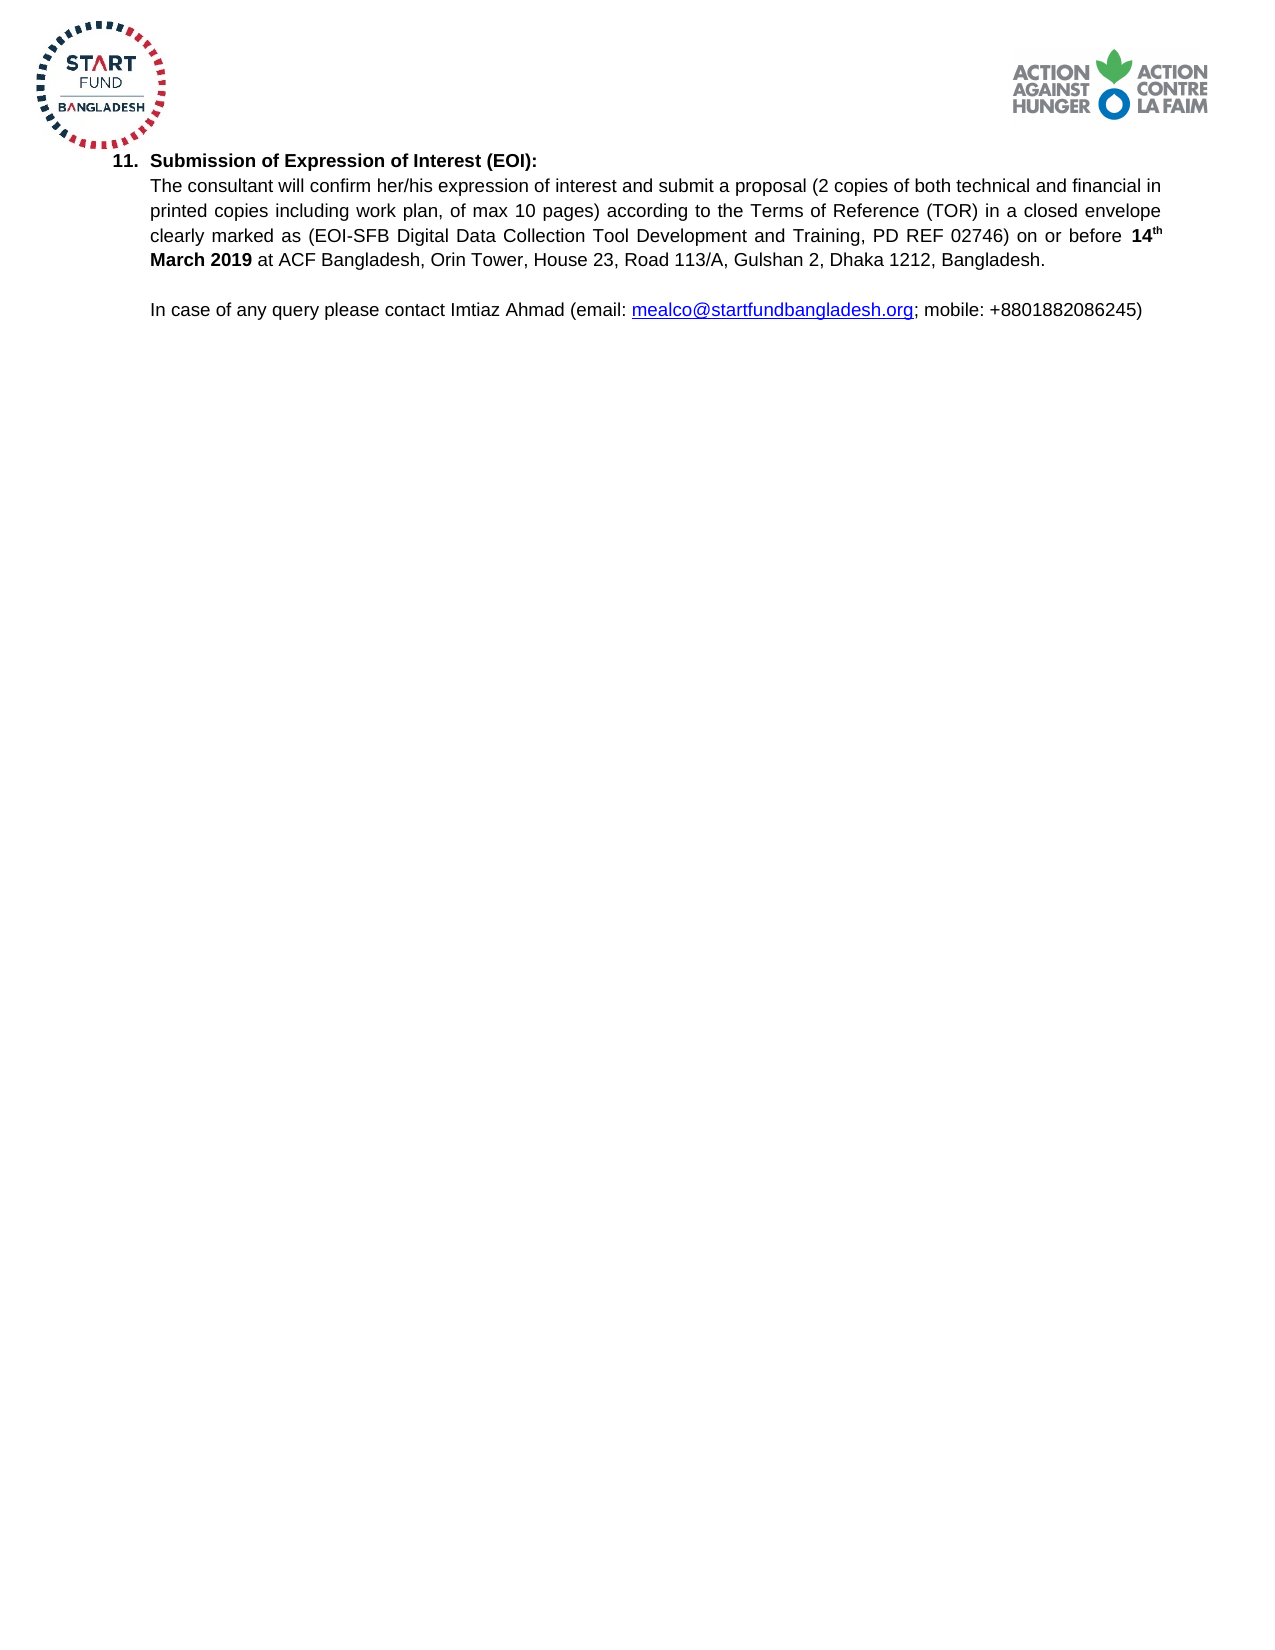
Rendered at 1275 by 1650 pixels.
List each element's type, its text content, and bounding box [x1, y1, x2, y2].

text In case of any query please contact Imtiaz Ahmad (email: mealco@startfundbangladesh.org; mobile: +8801882086245) [150, 299, 1162, 320]
text The consultant will confirm her/his expression of interest and submit a proposal (2 copies of both technical and financial in printed copies including work plan, of max 10 pages) according to the Terms of Reference (TOR) in a closed envelope clearly marked as (EOI-SFB Digital Data Collection Tool Development and Training, PD REF 02746) on or before 14th March 2019 at ACF Bangladesh, Orin Tower, House 23, Road 113/A, Gulshan 2, Dhaka 1212, Bangladesh. [150, 175, 1162, 271]
picture [34, 20, 168, 152]
list Submission of Expression of Interest (EOI): [112, 150, 1162, 172]
picture [1010, 42, 1208, 127]
